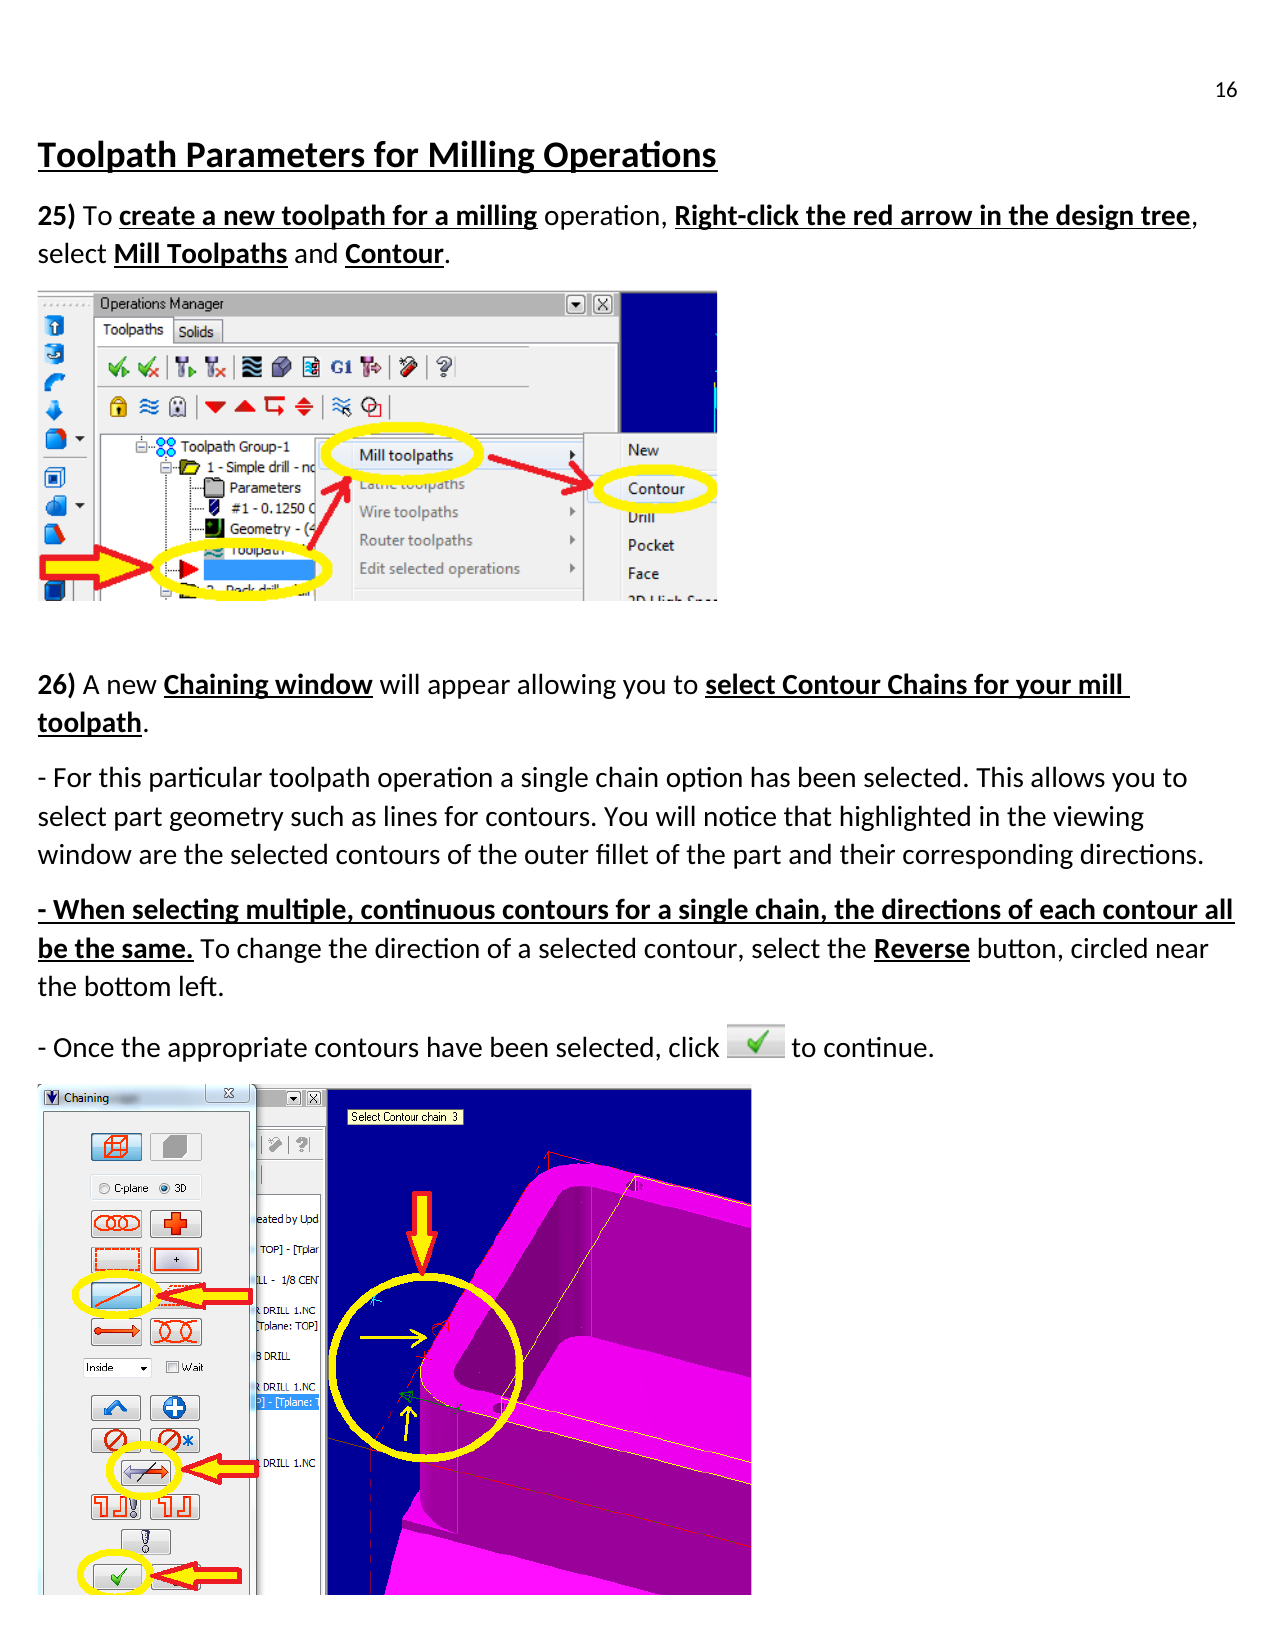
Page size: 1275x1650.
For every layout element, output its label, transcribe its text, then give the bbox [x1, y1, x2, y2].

text 26) A new Chaining window will appear allowing you to select Contour Chains for your mill toolpath. [37, 666, 1237, 740]
text - When selecting multiple, continuous contours for a single chain, the directions of each contour all be the same. To change the direction of a selected contour, select the Reverse button, circled near the bottom left. [37, 891, 1237, 1004]
picture [37, 1084, 752, 1595]
picture [37, 290, 718, 601]
text Toolpath Parameters for Milling Operations [37, 131, 1237, 177]
picture [727, 1023, 785, 1058]
text - Once the appropriate contours have been selected, click to continue. [37, 1023, 1237, 1065]
text - For this particular toolpath operation a single chain option has been selected. This allows you to select part geometry such as lines for contours. You will notice that highlighted in the viewing window are the selected contours of the outer fillet of the part and their corresponding directions. [37, 759, 1237, 872]
text 25) To create a new toolpath for a milling operation, Right-click the red arrow in the design tree, select Mill Toolpaths and Contour. [37, 197, 1237, 271]
